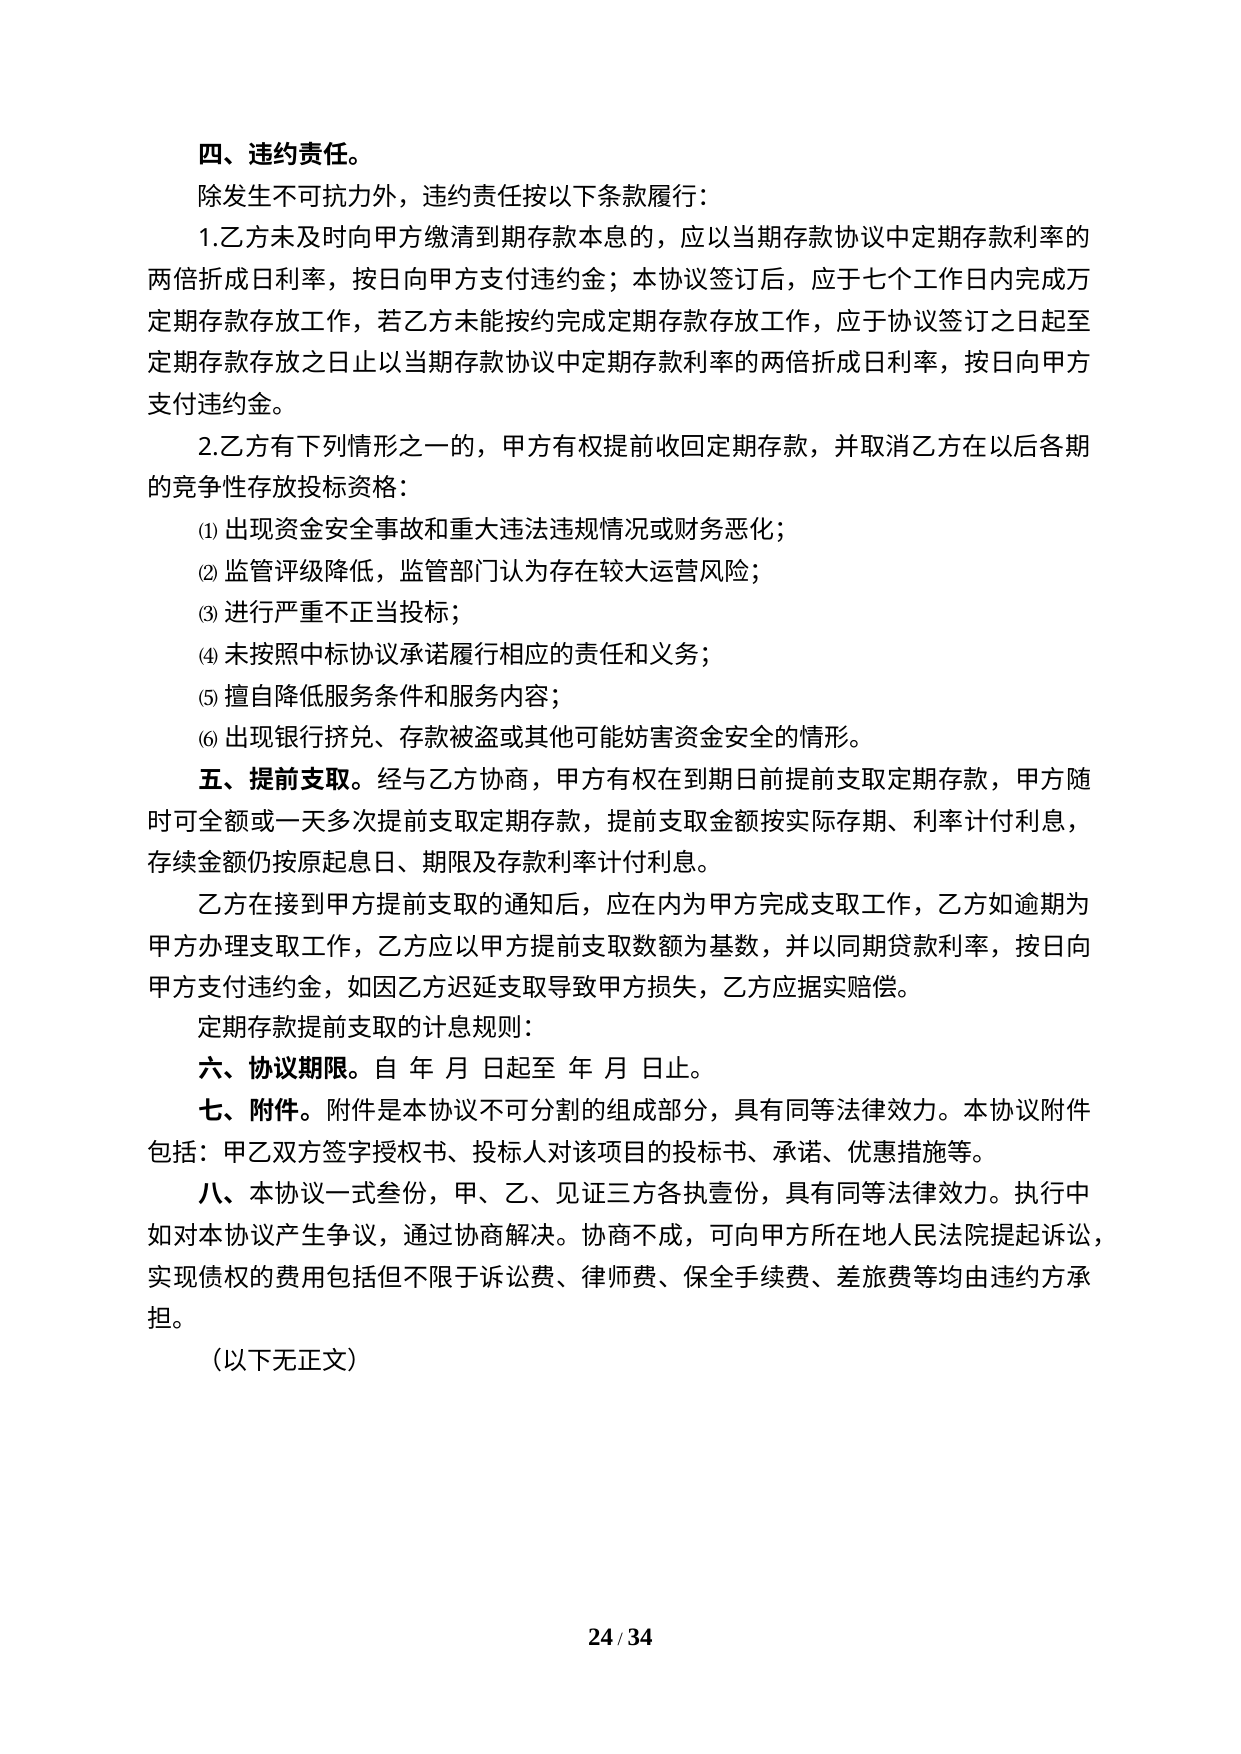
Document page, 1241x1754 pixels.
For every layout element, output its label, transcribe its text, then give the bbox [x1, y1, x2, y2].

text （以下无正文） [148, 1336, 1092, 1378]
text 七、附件。附件是本协议不可分割的组成部分，具有同等法律效力。本协议附件包括：甲乙双方签字授权书、投标人对该项目的投标书、承诺、优惠措施等。 [148, 1086, 1092, 1169]
text 五、提前支取。经与乙方协商，甲方有权在到期日前提前支取定期存款，甲方随时可全额或一天多次提前支取定期存款，提前支取金额按实际存期、利率计付利息，存续金额仍按原起息日、期限及存款利率计付利息。 [148, 755, 1092, 880]
text 四、违约责任。 [148, 130, 1092, 172]
text 1.乙方未及时向甲方缴清到期存款本息的，应以当期存款协议中定期存款利率的两倍折成日利率，按日向甲方支付违约金；本协议签订后，应于七个工作日内完成万定期存款存放工作，若乙方未能按约完成定期存款存放工作，应于协议签订之日起至定期存款存放之日止以当期存款协议中定期存款利率的两倍折成日利率，按日向甲方支付违约金。 [148, 213, 1092, 422]
text 八、本协议一式叁份，甲、乙、见证三方各执壹份，具有同等法律效力。执行中如对本协议产生争议，通过协商解决。协商不成，可向甲方所在地人民法院提起诉讼，实现债权的费用包括但不限于诉讼费、律师费、保全手续费、差旅费等均由违约方承担。 [148, 1169, 1092, 1336]
text ⑴出现资金安全事故和重大违法违规情况或财务恶化； [148, 505, 1092, 547]
text 2.乙方有下列情形之一的，甲方有权提前收回定期存款，并取消乙方在以后各期的竞争性存放投标资格： [148, 422, 1092, 505]
text 乙方在接到甲方提前支取的通知后，应在内为甲方完成支取工作，乙方如逾期为甲方办理支取工作，乙方应以甲方提前支取数额为基数，并以同期贷款利率，按日向甲方支付违约金，如因乙方迟延支取导致甲方损失，乙方应据实赔偿。 [148, 880, 1092, 1005]
text 除发生不可抗力外，违约责任按以下条款履行： [148, 172, 1092, 213]
text ⑵监管评级降低，监管部门认为存在较大运营风险； [148, 547, 1092, 588]
text ⑷未按照中标协议承诺履行相应的责任和义务； [148, 630, 1092, 672]
text ⑶进行严重不正当投标； [148, 588, 1092, 630]
text ⑸擅自降低服务条件和服务内容； [148, 672, 1092, 713]
text 定期存款提前支取的计息规则： [148, 1005, 1092, 1044]
text 六、协议期限。自 年 月 日起至 年 月 日止。 [148, 1044, 1092, 1086]
text ⑹出现银行挤兑、存款被盗或其他可能妨害资金安全的情形。 [148, 713, 1092, 755]
